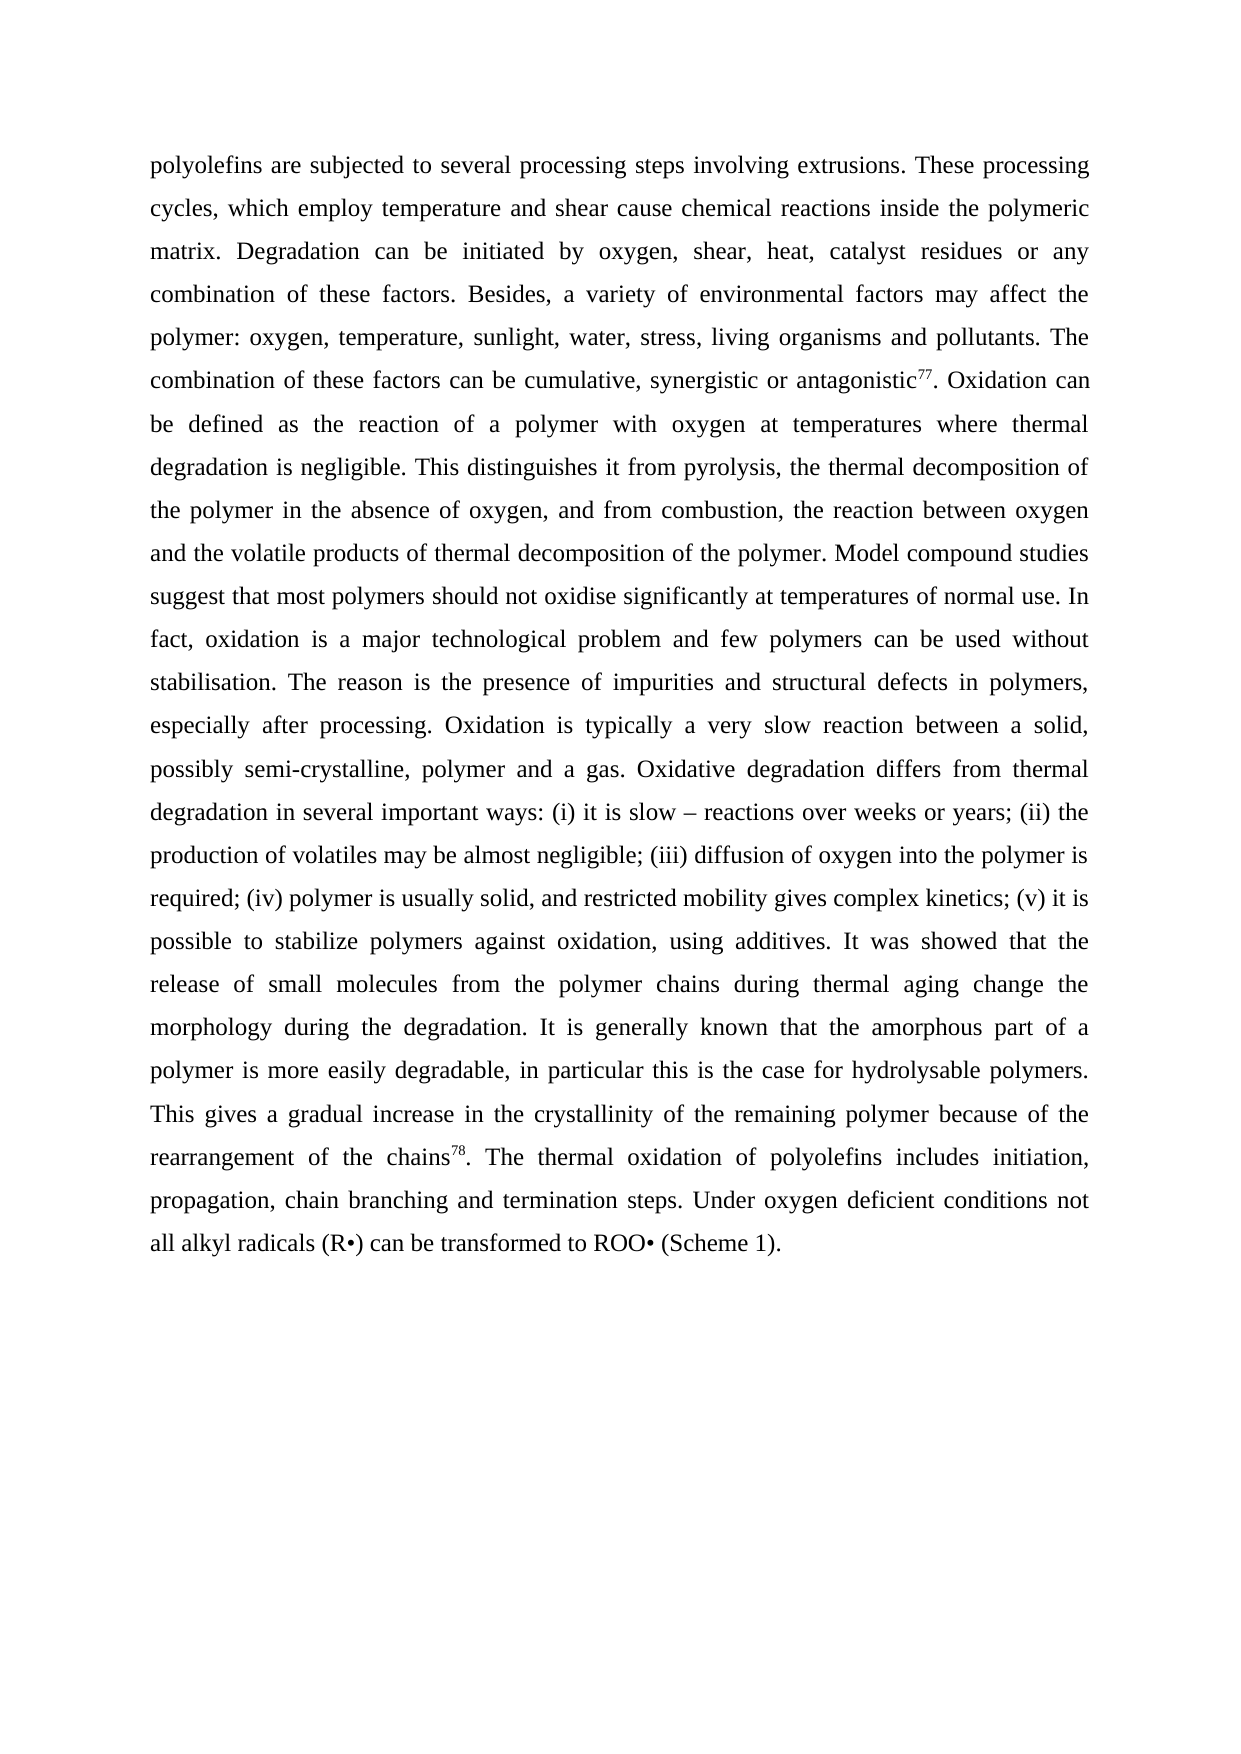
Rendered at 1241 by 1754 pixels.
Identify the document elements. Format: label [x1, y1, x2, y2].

text [150, 150, 1090, 1257]
